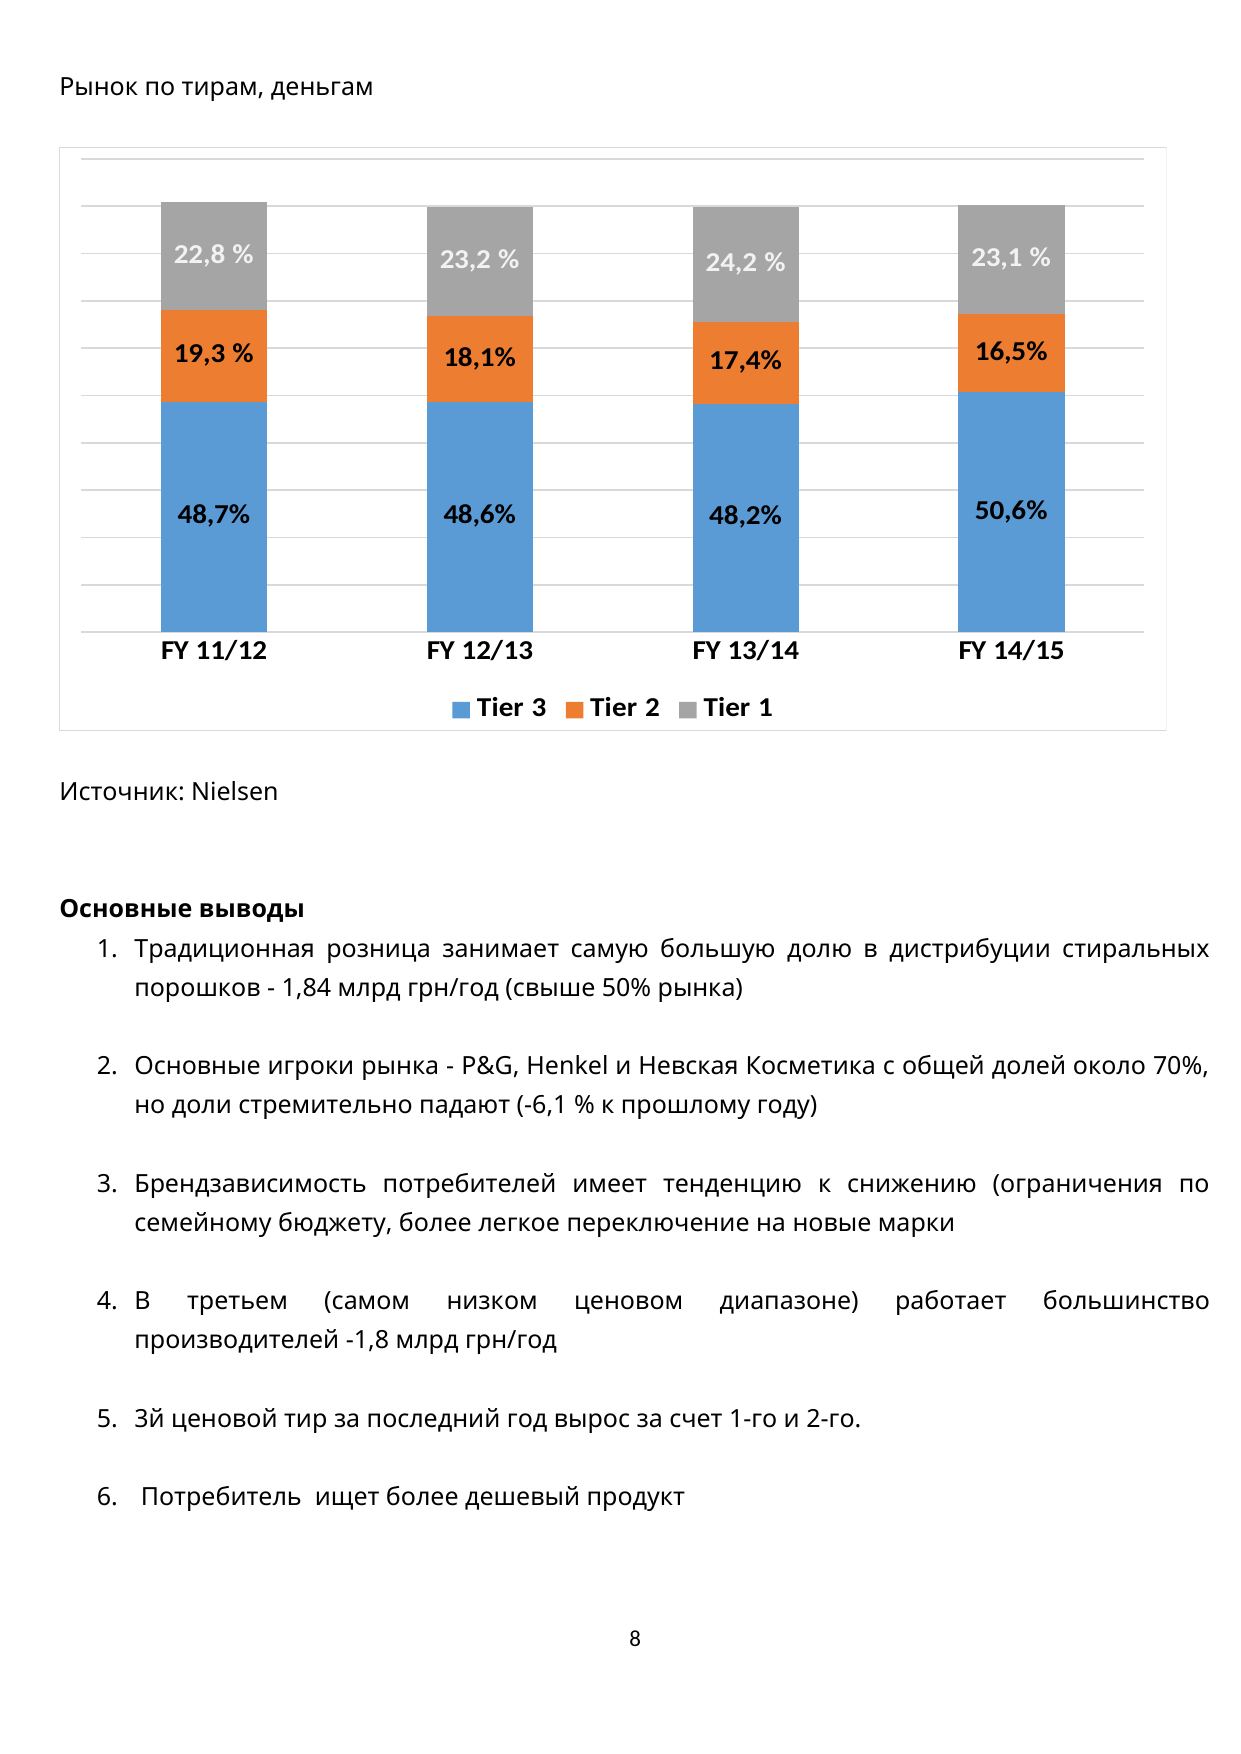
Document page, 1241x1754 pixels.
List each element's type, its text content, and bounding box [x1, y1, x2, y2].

text Рынок по тирам, деньгам [59, 69, 1211, 103]
list 3й ценовой тир за последний год вырос за счет 1-го и 2-го. [97, 1400, 1211, 1434]
text Основные выводы [59, 891, 1211, 925]
list В третьем (самом низком ценовом диапазоне) работает большинство производителей -1,8 млрд грн/год [97, 1283, 1211, 1356]
list Основные игроки рынка - P&G, Henkel и Невская Косметика с общей долей около 70%, но доли стремительно падают (-6,1 % к прошлому году) [97, 1048, 1211, 1121]
list Традиционная розница занимает самую большую долю в дистрибуции стиральных порошков - 1,84 млрд грн/год (свыше 50% рынка) [97, 930, 1211, 1003]
text Источник: Nielsen [59, 774, 1211, 808]
list Потребитель ищет более дешевый продукт [97, 1479, 1211, 1513]
list Брендзависимость потребителей имеет тенденцию к снижению (ограничения по семейному бюджету, более легкое переключение на новые марки [97, 1165, 1211, 1238]
